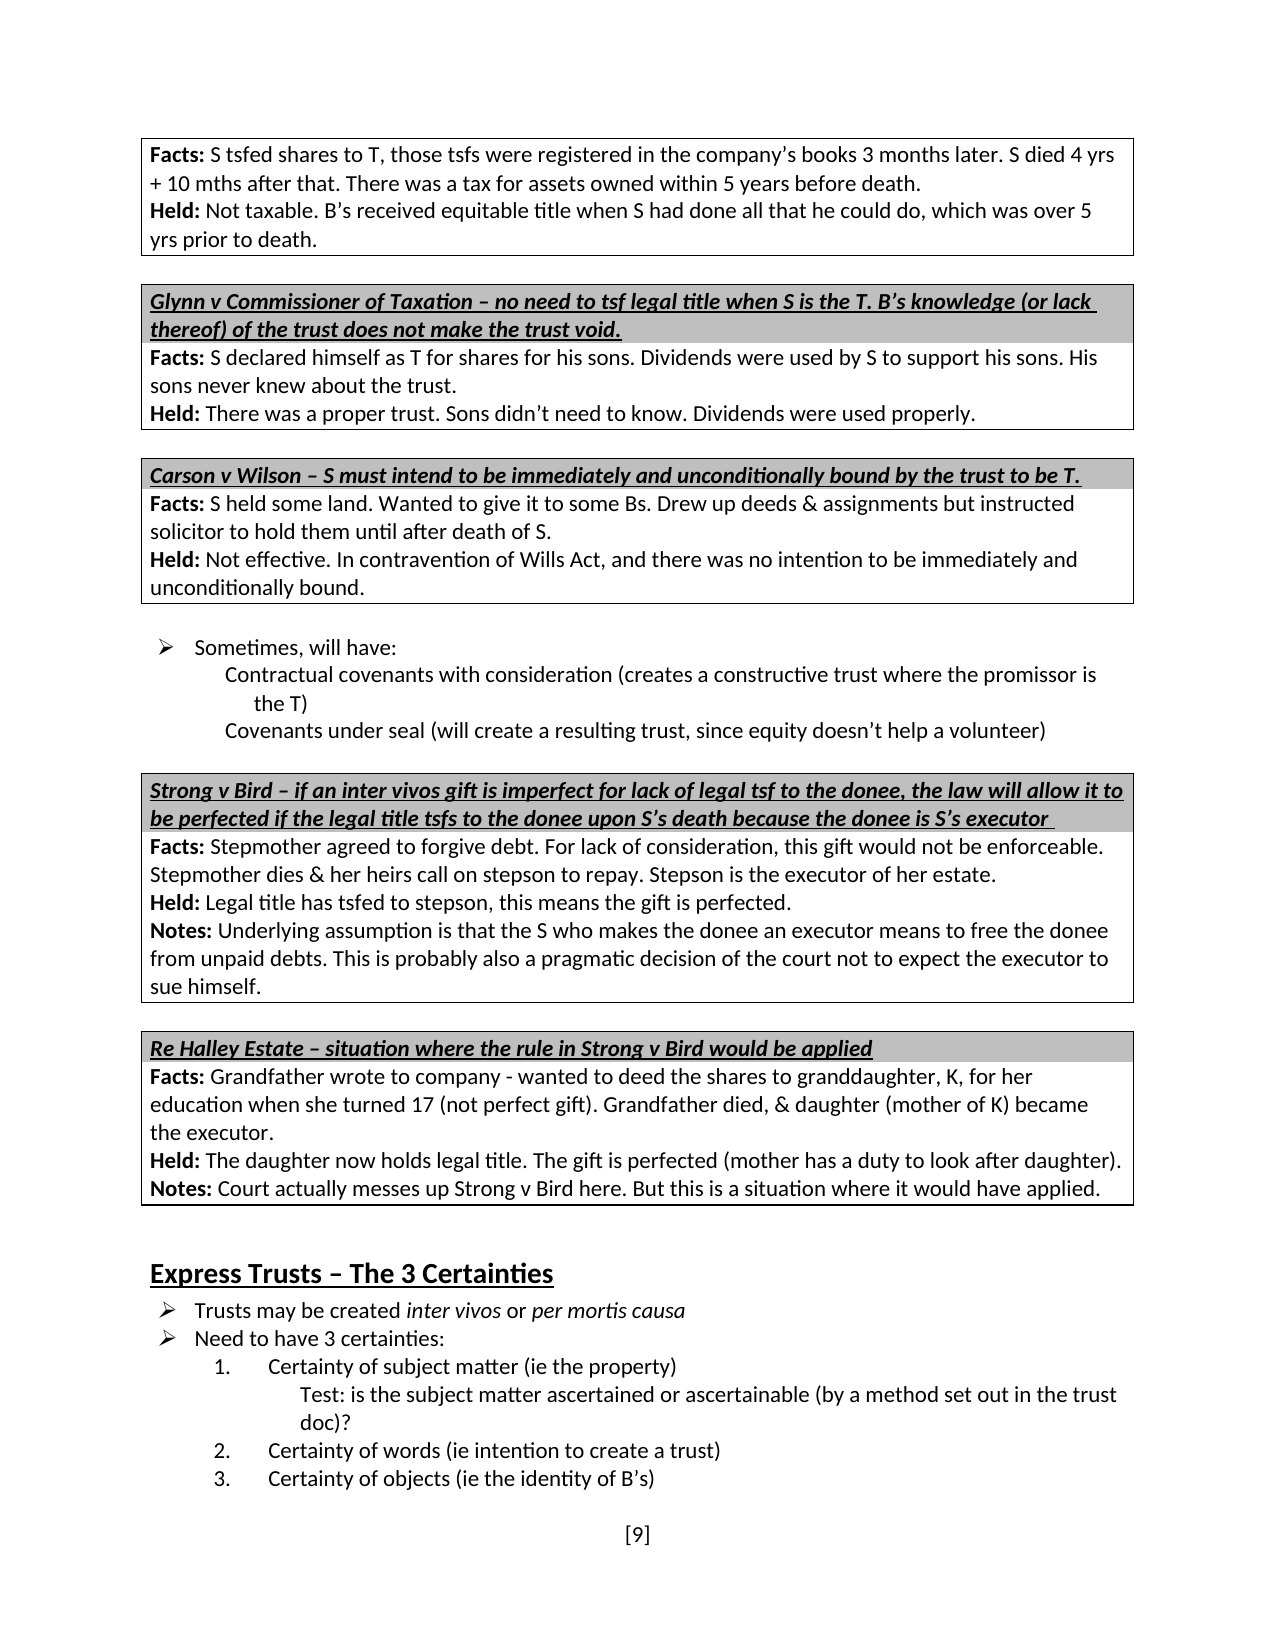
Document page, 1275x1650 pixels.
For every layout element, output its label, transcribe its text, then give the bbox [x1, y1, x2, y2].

text Facts: Stepmother agreed to forgive debt. For lack of consideration, this gift would not be enforceable. Stepmother dies & her heirs call on stepson to repay. Stepson is the executor of her estate. [150, 832, 1125, 888]
text Held: Legal title has tsfed to stepson, this means the gift is perfected. [150, 888, 1125, 913]
text Held: There was a proper trust. Sons didn’t need to know. Dividends were used properly. [142, 396, 1133, 429]
subtitle Glynn v Commissioner of Taxation – no need to tsf legal title when S is the T. B’s knowledge (or lack thereof) of the trust does not make the trust void. [142, 285, 1133, 343]
text Test: is the subject matter ascertained or ascertainable (by a method set out in the trust doc)? [300, 1381, 1125, 1437]
list Need to have 3 certainties: [157, 1324, 1125, 1352]
subtitle Strong v Bird – if an inter vivos gift is imperfect for lack of legal tsf to the donee, the law will allow it to be perfected if the legal title tsfs to the donee upon S’s death because the donee is S’s executor [142, 774, 1133, 832]
text Contractual covenants with consideration (creates a constructive trust where the promissor is the T) [225, 661, 1125, 717]
text Held: Not taxable. B’s received equitable title when S had done all that he could do, which was over 5 yrs prior to death. [142, 193, 1133, 255]
list Trusts may be created inter vivos or per mortis causa [157, 1296, 1125, 1324]
text Notes: Court actually messes up Strong v Bird here. But this is a situation where it would have applied. [142, 1171, 1133, 1204]
subtitle Re Halley Estate – situation where the rule in Strong v Bird would be applied [142, 1032, 1133, 1062]
text Held: Not effective. In contravention of Wills Act, and there was no intention to be immediately and unconditionally bound. [142, 542, 1133, 603]
list Certainty of words (ie intention to create a trust) [231, 1437, 1125, 1464]
text Covenants under seal (will create a resulting trust, since equity doesn’t help a volunteer) [150, 717, 1125, 745]
subtitle Express Trusts – The 3 Certainties [150, 1256, 1125, 1291]
text Facts: Grandfather wrote to company - wanted to deed the shares to granddaughter, K, for her education when she turned 17 (not perfect gift). Grandfather died, & daughter (mother of K) became the executor. [150, 1062, 1125, 1146]
list Certainty of objects (ie the identity of B’s) [231, 1464, 1125, 1493]
text Facts: S tsfed shares to T, those tsfs were registered in the company’s books 3 months later. S died 4 yrs + 10 mths after that. There was a tax for assets owned within 5 years before death. [142, 139, 1133, 193]
text Held: The daughter now holds legal title. The gift is perfected (mother has a duty to look after daughter). [150, 1146, 1125, 1171]
text Notes: Underlying assumption is that the S who makes the donee an executor means to free the donee from unpaid debts. This is probably also a pragmatic decision of the court not to expect the executor to sue himself. [142, 913, 1133, 1002]
list Sometimes, will have: [157, 633, 1125, 661]
subtitle Carson v Wilson – S must intend to be immediately and unconditionally bound by the trust to be T. [142, 459, 1133, 489]
text Facts: S held some land. Wanted to give it to some Bs. Drew up deeds & assignments but instructed solicitor to hold them until after death of S. [150, 489, 1125, 542]
list Certainty of subject matter (ie the property) [231, 1352, 1125, 1381]
text Facts: S declared himself as T for shares for his sons. Dividends were used by S to support his sons. His sons never knew about the trust. [150, 343, 1125, 396]
